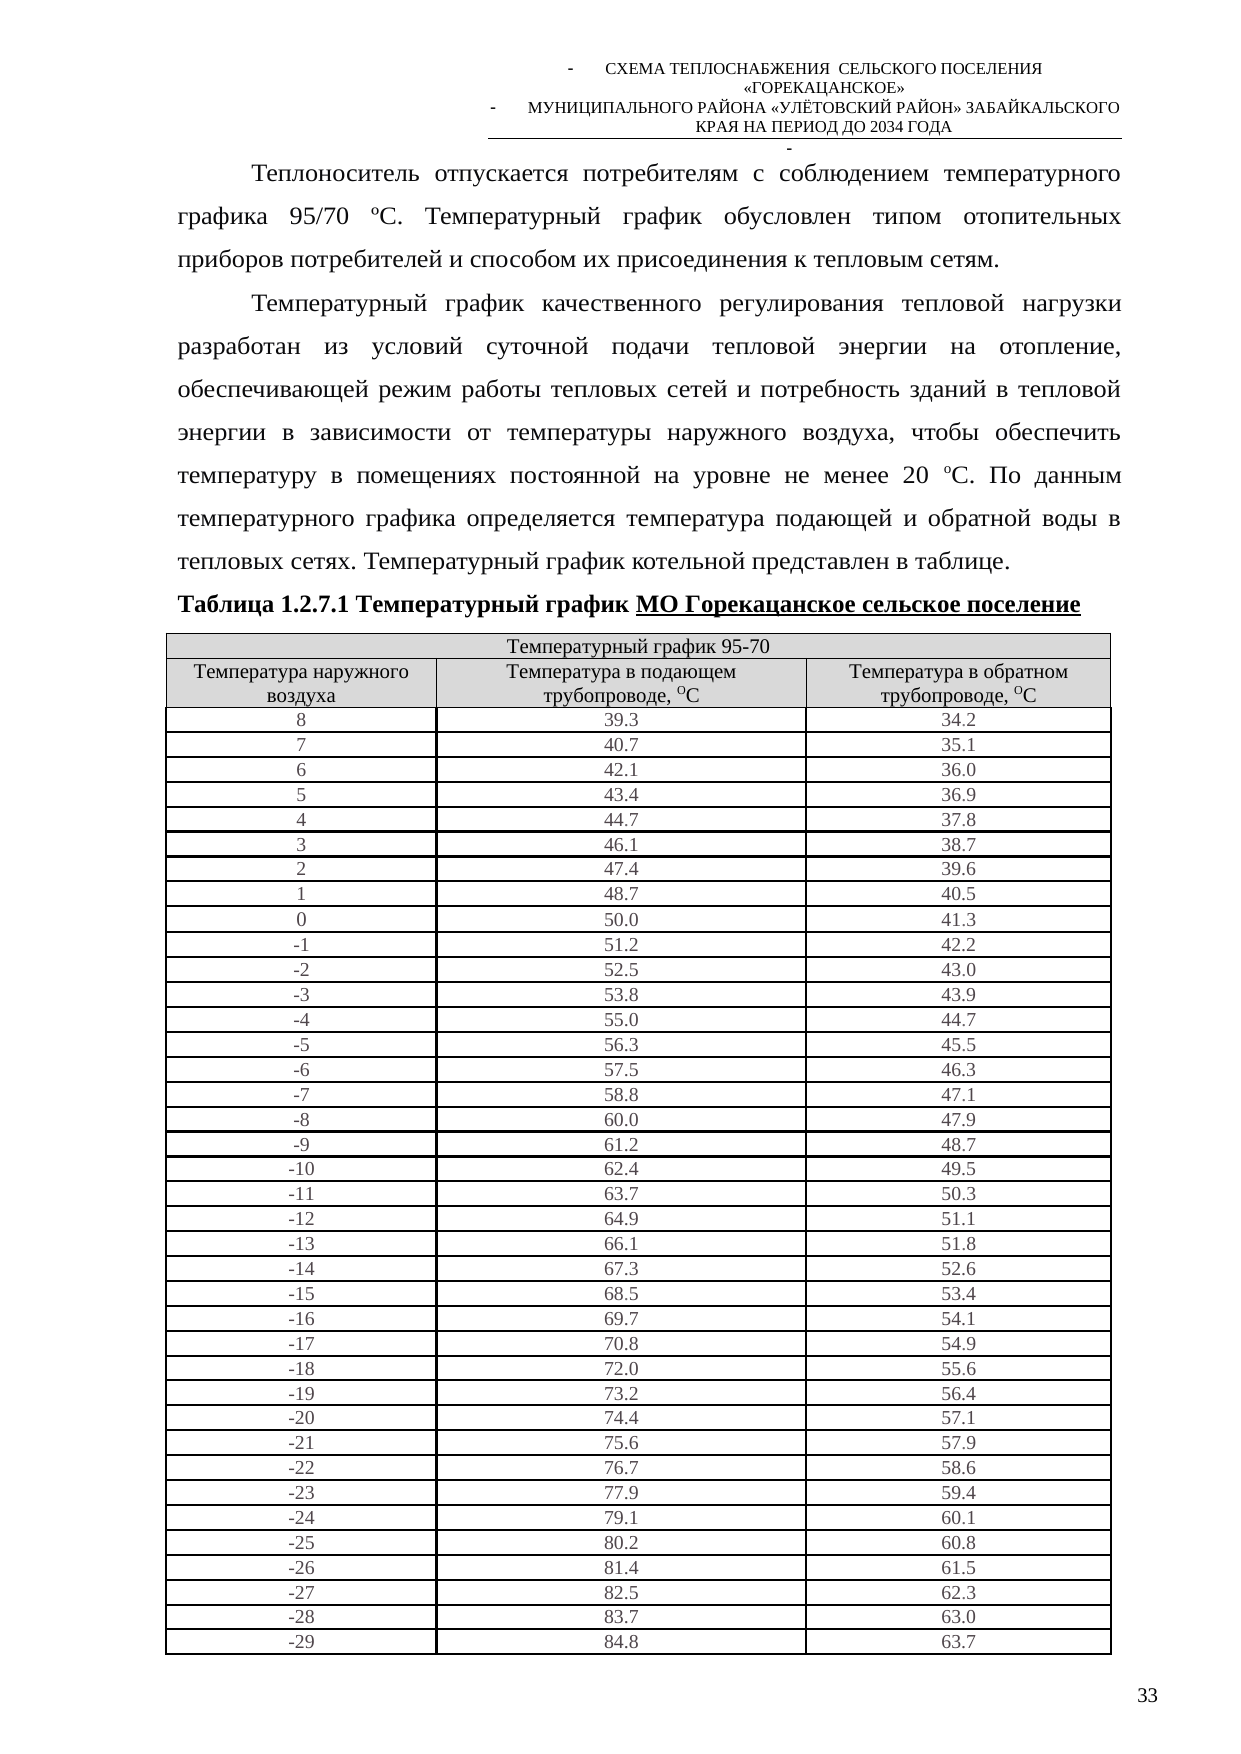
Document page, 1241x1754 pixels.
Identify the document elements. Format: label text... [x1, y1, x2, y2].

table_cell 59.4 [807, 1481, 1110, 1504]
table_cell -15 [167, 1282, 435, 1305]
table_cell -6 [167, 1058, 435, 1081]
table_cell -1 [167, 933, 435, 956]
table_cell -20 [167, 1406, 435, 1429]
table_cell 54.1 [807, 1307, 1110, 1329]
table_cell 54.9 [807, 1332, 1110, 1354]
table_cell 81.4 [438, 1556, 805, 1578]
table_cell 36.9 [807, 783, 1110, 806]
table_cell 53.4 [807, 1282, 1110, 1305]
table_cell 38.7 [807, 833, 1110, 855]
table_cell -8 [167, 1108, 435, 1130]
table_cell 48.7 [438, 882, 805, 905]
table_cell 1 [167, 882, 435, 905]
table_cell 43.4 [438, 783, 805, 806]
table_cell 8 [167, 708, 435, 731]
table_cell 84.8 [438, 1630, 805, 1653]
table_cell 75.6 [438, 1431, 805, 1454]
table_cell 55.0 [438, 1008, 805, 1031]
table_cell 62.3 [807, 1581, 1110, 1603]
table_cell -5 [167, 1033, 435, 1056]
table_cell 63.7 [807, 1630, 1110, 1653]
table_cell 60.0 [438, 1108, 805, 1130]
table_cell -19 [167, 1381, 435, 1404]
table_cell 5 [167, 783, 435, 806]
table_cell 36.0 [807, 758, 1110, 781]
table_cell 45.5 [807, 1033, 1110, 1056]
table_cell 68.5 [438, 1282, 805, 1305]
table_cell -25 [167, 1531, 435, 1554]
table_cell 57.9 [807, 1431, 1110, 1454]
table_cell 3 [167, 833, 435, 855]
text Теплоноситель отпускается потребителям с соблюдением температурного графика 95/70 ºС. Температурный график обусловлен типом отопительных приборов потребителей и способом их присоединения к тепловым сетям. [177, 158, 1122, 273]
table_cell 48.7 [807, 1133, 1110, 1155]
table_cell 44.7 [807, 1008, 1110, 1031]
table_cell -22 [167, 1456, 435, 1479]
table_cell 80.2 [438, 1531, 805, 1554]
table_cell 64.9 [438, 1207, 805, 1230]
table_cell 56.3 [438, 1033, 805, 1056]
table_cell 7 [167, 733, 435, 756]
table_cell 72.0 [438, 1357, 805, 1379]
table_cell 57.5 [438, 1058, 805, 1081]
table_cell 43.0 [807, 958, 1110, 981]
table_cell -9 [167, 1133, 435, 1155]
table_cell 52.6 [807, 1257, 1110, 1280]
table_cell 76.7 [438, 1456, 805, 1479]
table_cell 51.1 [807, 1207, 1110, 1230]
table_cell 58.8 [438, 1083, 805, 1106]
table_cell -16 [167, 1307, 435, 1329]
table_cell 50.0 [438, 907, 805, 931]
table_cell -3 [167, 983, 435, 1006]
table_cell -23 [167, 1481, 435, 1504]
table_cell 41.3 [807, 907, 1110, 931]
table_cell 47.1 [807, 1083, 1110, 1106]
table_cell 39.3 [438, 708, 805, 731]
table_cell -12 [167, 1207, 435, 1230]
table_cell 52.5 [438, 958, 805, 981]
table_cell Температура в подающем трубопроводе, ОС [437, 659, 806, 707]
table_cell 35.1 [807, 733, 1110, 756]
table_header Температурный график 95-70 [167, 634, 1110, 658]
table_cell 42.2 [807, 933, 1110, 956]
table_cell -14 [167, 1257, 435, 1280]
table_cell -17 [167, 1332, 435, 1354]
table_cell -26 [167, 1556, 435, 1578]
table_cell 61.5 [807, 1556, 1110, 1578]
table_cell Температура наружного воздуха [167, 659, 436, 707]
table_cell 6 [167, 758, 435, 781]
text Таблица 1.2.7.1 Температурный график МО Горекацанское сельское поселение [177, 589, 1122, 618]
table_cell 42.1 [438, 758, 805, 781]
table_cell -21 [167, 1431, 435, 1454]
table_cell 39.6 [807, 858, 1110, 880]
table_cell -2 [167, 958, 435, 981]
table_cell 74.4 [438, 1406, 805, 1429]
table_cell 51.8 [807, 1232, 1110, 1255]
table_cell 63.7 [438, 1182, 805, 1205]
table_cell -24 [167, 1506, 435, 1529]
table_cell 47.9 [807, 1108, 1110, 1130]
table_cell 43.9 [807, 983, 1110, 1006]
table_cell 50.3 [807, 1182, 1110, 1205]
table_cell 60.8 [807, 1531, 1110, 1554]
table_cell 82.5 [438, 1581, 805, 1603]
table_cell 0 [167, 907, 435, 931]
table_cell -4 [167, 1008, 435, 1031]
table_cell 79.1 [438, 1506, 805, 1529]
table_cell 34.2 [807, 708, 1110, 731]
table_cell 63.0 [807, 1606, 1110, 1628]
table_cell 47.4 [438, 858, 805, 880]
table_cell 83.7 [438, 1606, 805, 1628]
table_cell 56.4 [807, 1381, 1110, 1404]
table_cell 37.8 [807, 808, 1110, 830]
table_cell -18 [167, 1357, 435, 1379]
table_cell 61.2 [438, 1133, 805, 1155]
table_cell 40.7 [438, 733, 805, 756]
table_cell -27 [167, 1581, 435, 1603]
table_cell 62.4 [438, 1158, 805, 1180]
table_cell 77.9 [438, 1481, 805, 1504]
table_cell -7 [167, 1083, 435, 1106]
table_cell 2 [167, 858, 435, 880]
table_cell 60.1 [807, 1506, 1110, 1529]
table_cell 4 [167, 808, 435, 830]
table_cell -13 [167, 1232, 435, 1255]
table_cell -10 [167, 1158, 435, 1180]
table_cell -29 [167, 1630, 435, 1653]
table_cell 66.1 [438, 1232, 805, 1255]
table_cell 57.1 [807, 1406, 1110, 1429]
table_cell Температура в обратном трубопроводе, ОС [807, 659, 1110, 707]
table_cell 67.3 [438, 1257, 805, 1280]
table_cell 69.7 [438, 1307, 805, 1329]
table_cell 53.8 [438, 983, 805, 1006]
table_cell 49.5 [807, 1158, 1110, 1180]
text Температурный график качественного регулирования тепловой нагрузки разработан из условий суточной подачи тепловой энергии на отопление, обеспечивающей режим работы тепловых сетей и потребность зданий в тепловой энергии в зависимости от температуры наружного воздуха, чтобы обеспечить температуру в помещениях постоянной на уровне не менее 20 оС. По данным температурного графика определяется температура подающей и обратной воды в тепловых сетях. Температурный график котельной представлен в таблице. [177, 288, 1122, 575]
table_cell 40.5 [807, 882, 1110, 905]
table_cell 46.3 [807, 1058, 1110, 1081]
table_cell 73.2 [438, 1381, 805, 1404]
table_cell 58.6 [807, 1456, 1110, 1479]
table_cell 46.1 [438, 833, 805, 855]
table_cell 44.7 [438, 808, 805, 830]
table_cell -28 [167, 1606, 435, 1628]
table_cell 55.6 [807, 1357, 1110, 1379]
table_cell 70.8 [438, 1332, 805, 1354]
table_cell 51.2 [438, 933, 805, 956]
table_cell -11 [167, 1182, 435, 1205]
